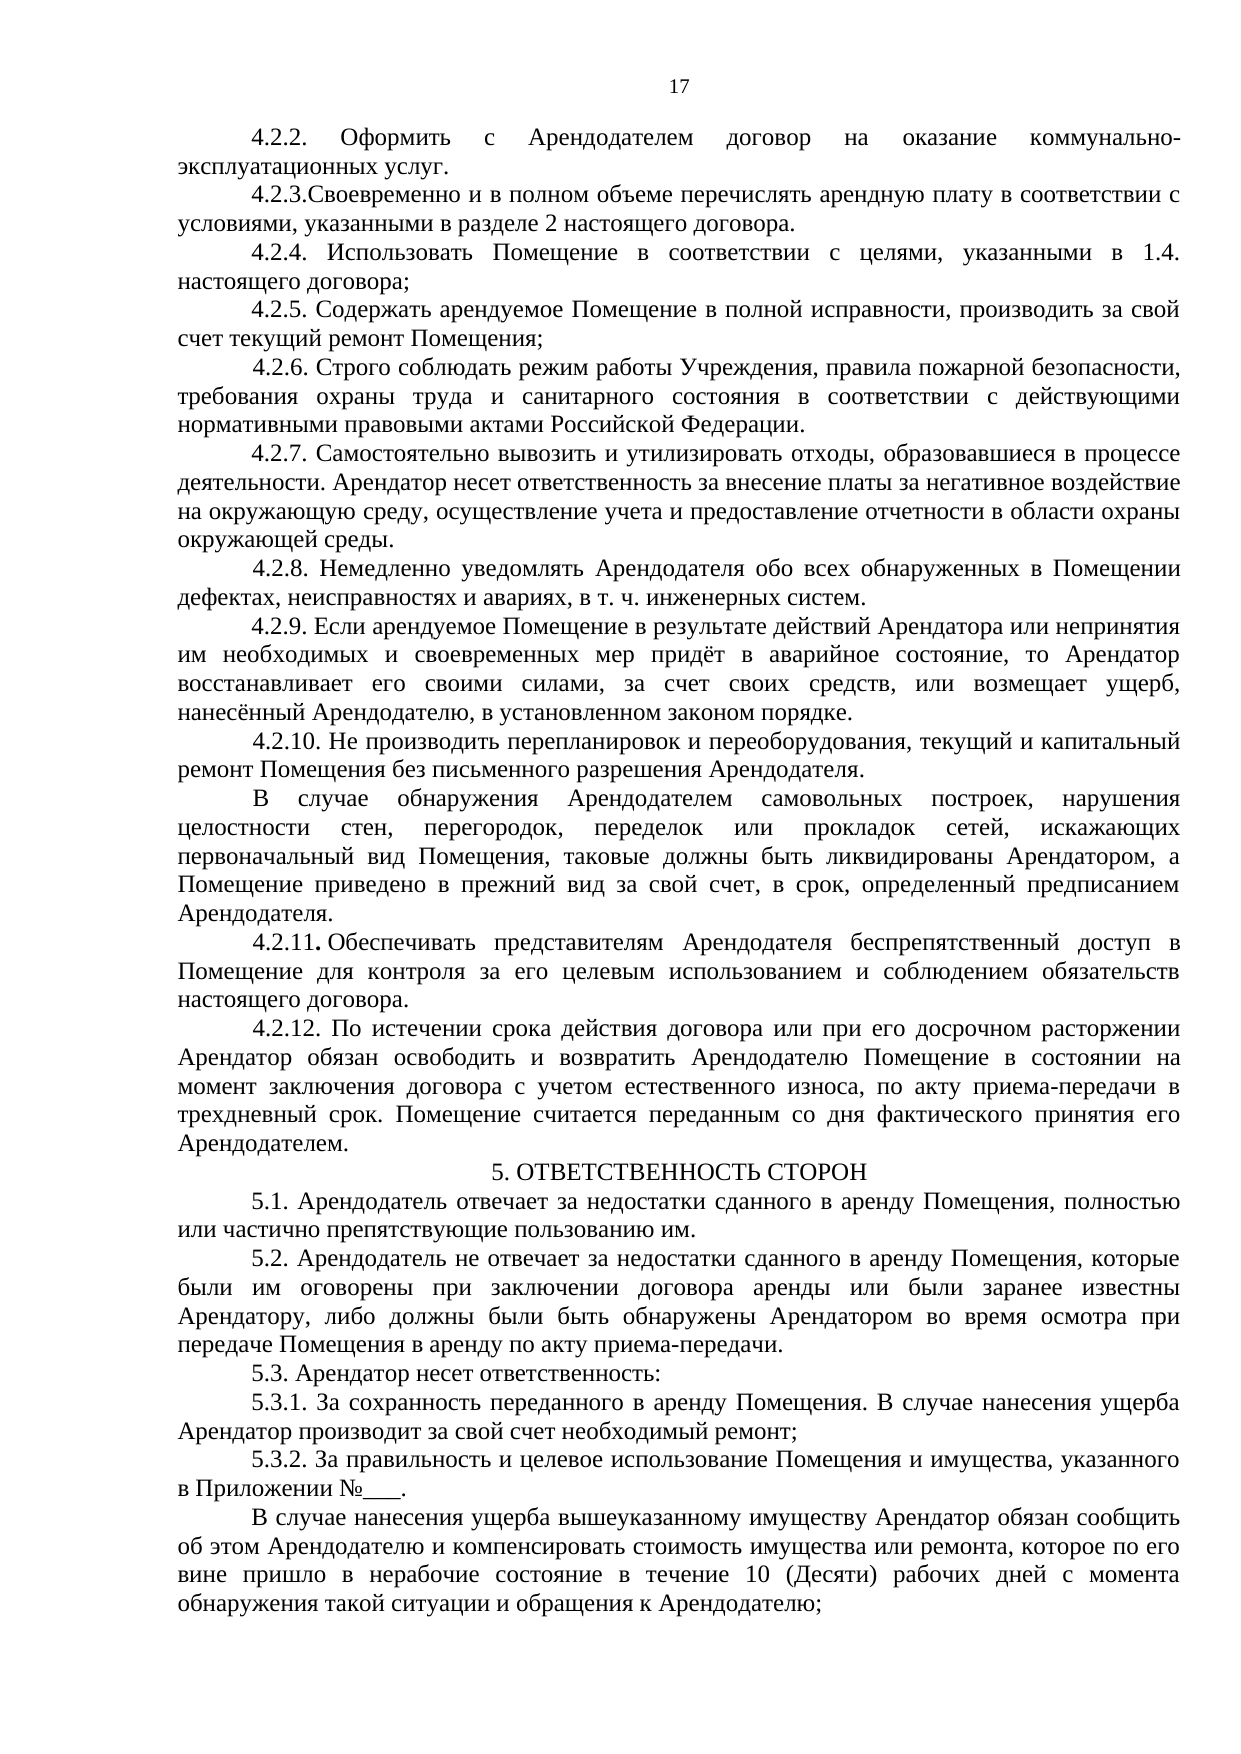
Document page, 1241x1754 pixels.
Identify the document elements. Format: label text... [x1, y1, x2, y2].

text 4.2.12. По истечении срока действия договора или при его досрочном расторжении Арендатор обязан освободить и возвратить Арендодателю Помещение в состоянии на момент заключения договора с учетом естественного износа, по акту приема-передачи в трехдневный срок. Помещение считается переданным со дня фактического принятия его Арендодателем. [177, 1013, 1181, 1157]
text 4.2.10. Не производить перепланировок и переоборудования, текущий и капитальный ремонт Помещения без письменного разрешения Арендодателя. [177, 726, 1181, 783]
text 4.2.7. Самостоятельно вывозить и утилизировать отходы, образовавшиеся в процессе деятельности. Арендатор несет ответственность за внесение платы за негативное воздействие на окружающую среду, осуществление учета и предоставление отчетности в области охраны окружающей среды. [177, 438, 1181, 553]
text 5. ОТВЕТСТВЕННОСТЬ СТОРОН [177, 1157, 1181, 1186]
text 5.1. Арендодатель отвечает за недостатки сданного в аренду Помещения, полностью или частично препятствующие пользованию им. [177, 1186, 1181, 1243]
text В случае нанесения ущерба вышеуказанному имуществу Арендатор обязан сообщить об этом Арендодателю и компенсировать стоимость имущества или ремонта, которое по его вине пришло в нерабочие состояние в течение 10 (Десяти) рабочих дней с момента обнаружения такой ситуации и обращения к Арендодателю; [177, 1502, 1181, 1617]
text 4.2.5. Содержать арендуемое Помещение в полной исправности, производить за свой счет текущий ремонт Помещения; [177, 294, 1181, 352]
text 4.2.6. Строго соблюдать режим работы Учреждения, правила пожарной безопасности, требования охраны труда и санитарного состояния в соответствии с действующими нормативными правовыми актами Российской Федерации. [177, 352, 1181, 438]
text 5.3.2. За правильность и целевое использование Помещения и имущества, указанного в Приложении №___. [177, 1444, 1181, 1502]
text 5.3.1. За сохранность переданного в аренду Помещения. В случае нанесения ущерба Арендатор производит за свой счет необходимый ремонт; [177, 1387, 1181, 1444]
text 4.2.4. Использовать Помещение в соответствии с целями, указанными в 1.4. настоящего договора; [177, 237, 1181, 294]
text В случае обнаружения Арендодателем самовольных построек, нарушения целостности стен, перегородок, переделок или прокладок сетей, искажающих первоначальный вид Помещения, таковые должны быть ликвидированы Арендатором, а Помещение приведено в прежний вид за свой счет, в срок, определенный предписанием Арендодателя. [177, 783, 1181, 927]
text 4.2.11. Обеспечивать представителям Арендодателя беспрепятственный доступ в Помещение для контроля за его целевым использованием и соблюдением обязательств настоящего договора. [177, 927, 1181, 1013]
text 4.2.9. Если арендуемое Помещение в результате действий Арендатора или непринятия им необходимых и своевременных мер придёт в аварийное состояние, то Арендатор восстанавливает его своими силами, за счет своих средств, или возмещает ущерб, нанесённый Арендодателю, в установленном законом порядке. [177, 611, 1181, 726]
text 5.3. Арендатор несет ответственность: [177, 1358, 1181, 1387]
text 5.2. Арендодатель не отвечает за недостатки сданного в аренду Помещения, которые были им оговорены при заключении договора аренды или были заранее известны Арендатору, либо должны были быть обнаружены Арендатором во время осмотра при передаче Помещения в аренду по акту приема-передачи. [177, 1243, 1181, 1358]
text 4.2.3.Своевременно и в полном объеме перечислять арендную плату в соответствии с условиями, указанными в разделе 2 настоящего договора. [177, 179, 1181, 237]
text 4.2.8. Немедленно уведомлять Арендодателя обо всех обнаруженных в Помещении дефектах, неисправностях и авариях, в т. ч. инженерных систем. [177, 553, 1181, 611]
text 4.2.2. Оформить с Арендодателем договор на оказание коммунально-эксплуатационных услуг. [177, 122, 1181, 179]
